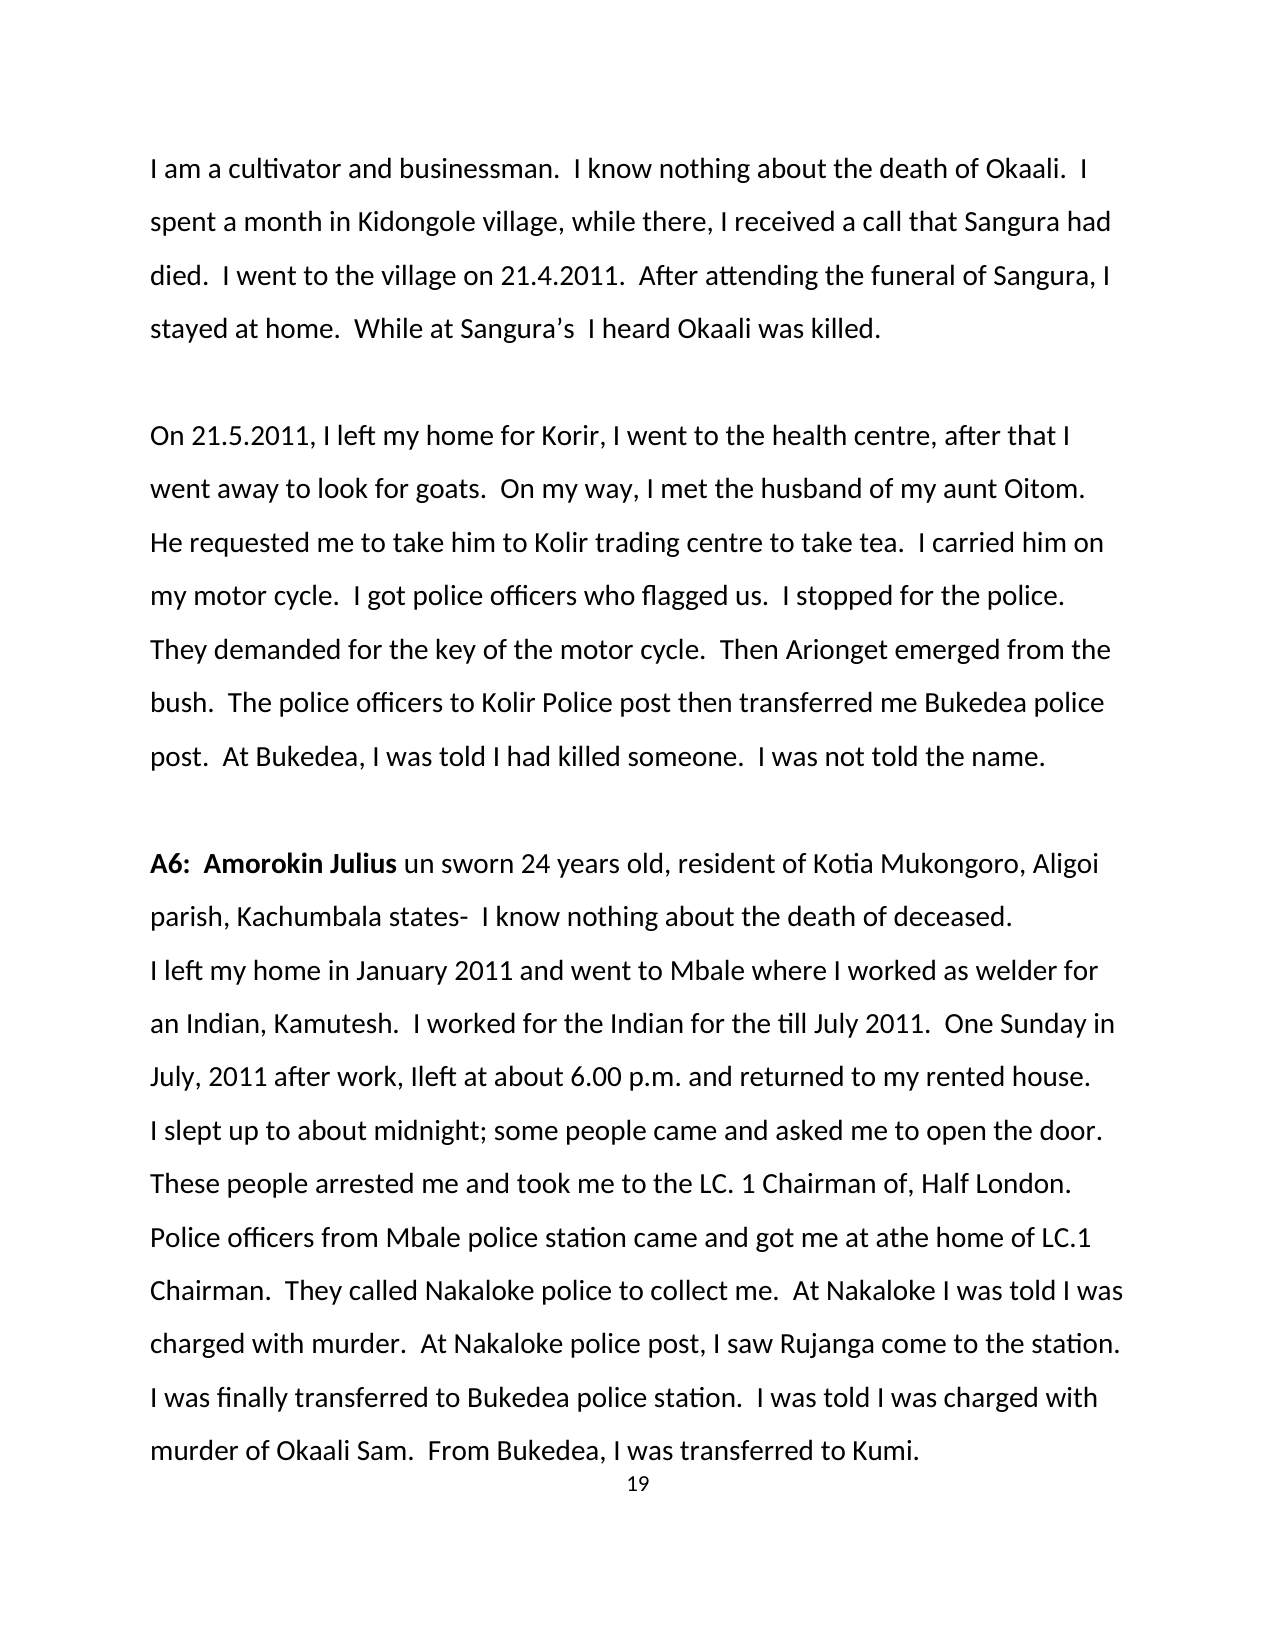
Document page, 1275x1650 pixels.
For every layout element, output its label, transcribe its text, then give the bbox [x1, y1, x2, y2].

text Police officers from Mbale police station came and got me at athe home of LC.1 Chairman. They called Nakaloke police to collect me. At Nakaloke I was told I was charged with murder. At Nakaloke police post, I saw Rujanga come to the station. I was finally transferred to Bukedea police station. I was told I was charged with murder of Okaali Sam. From Bukedea, I was transferred to Kumi. [150, 1219, 1125, 1468]
text On 21.5.2011, I left my home for Korir, I went to the health centre, after that I went away to look for goats. On my way, I met the husband of my aunt Oitom. He requested me to take him to Kolir trading centre to take tea. I carried him on my motor cycle. I got police officers who flagged us. I stopped for the police. They demanded for the key of the motor cycle. Then Arionget emerged from the bush. The police officers to Kolir Police post then transferred me Bukedea police post. At Bukedea, I was told I had killed someone. I was not told the name. [150, 417, 1125, 773]
text I left my home in January 2011 and went to Mbale where I worked as welder for an Indian, Kamutesh. I worked for the Indian for the till July 2011. One Sunday in July, 2011 after work, Ileft at about 6.00 p.m. and returned to my rented house. [150, 952, 1125, 1094]
text A6: Amorokin Julius un sworn 24 years old, resident of Kotia Mukongoro, Aligoi parish, Kachumbala states- I know nothing about the death of deceased. [150, 845, 1125, 934]
text I slept up to about midnight; some people came and asked me to open the door. These people arrested me and took me to the LC. 1 Chairman of, Half London. [150, 1112, 1125, 1201]
text I am a cultivator and businessman. I know nothing about the death of Okaali. I spent a month in Kidongole village, while there, I received a call that Sangura had died. I went to the village on 21.4.2011. After attending the funeral of Sangura, I stayed at home. While at Sangura’s I heard Okaali was killed. [150, 150, 1125, 346]
